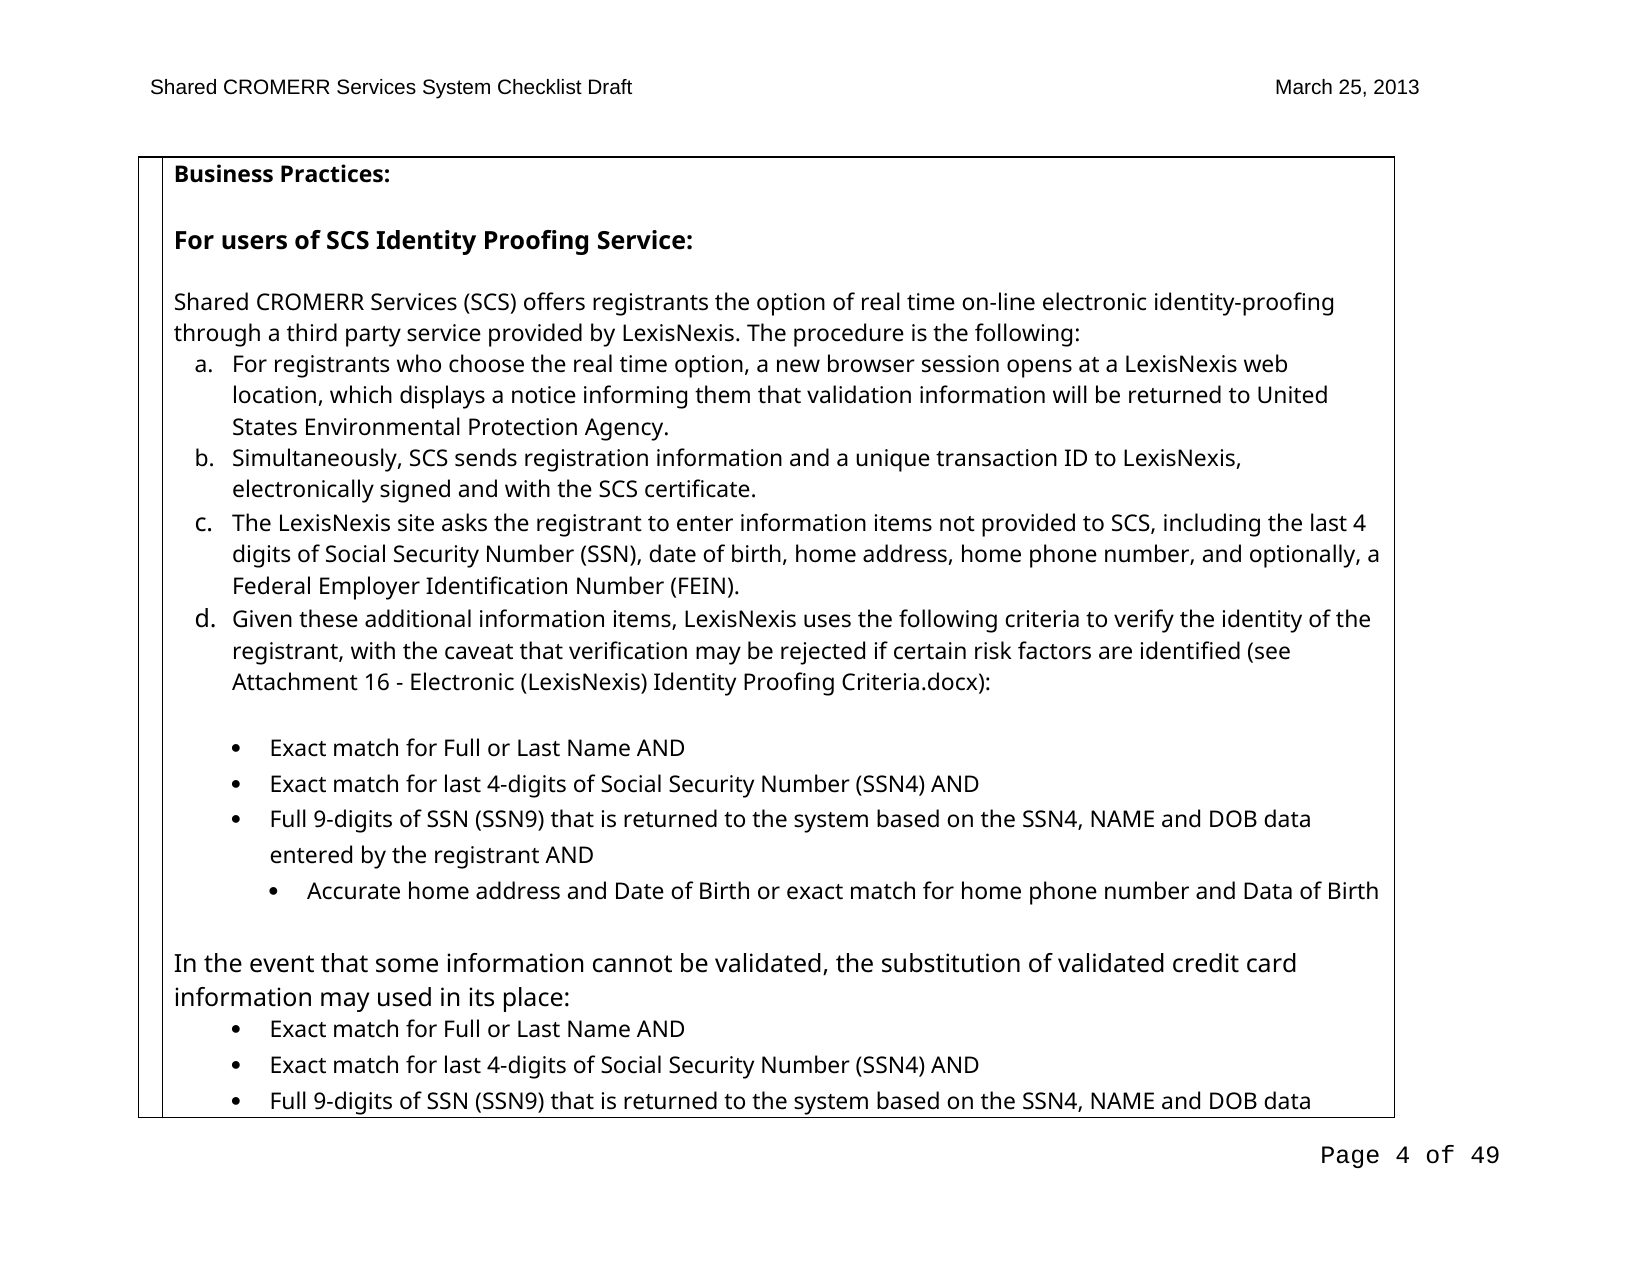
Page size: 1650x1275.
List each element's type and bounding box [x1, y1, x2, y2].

table_cell [163, 158, 1394, 1117]
table_cell [139, 158, 162, 1117]
